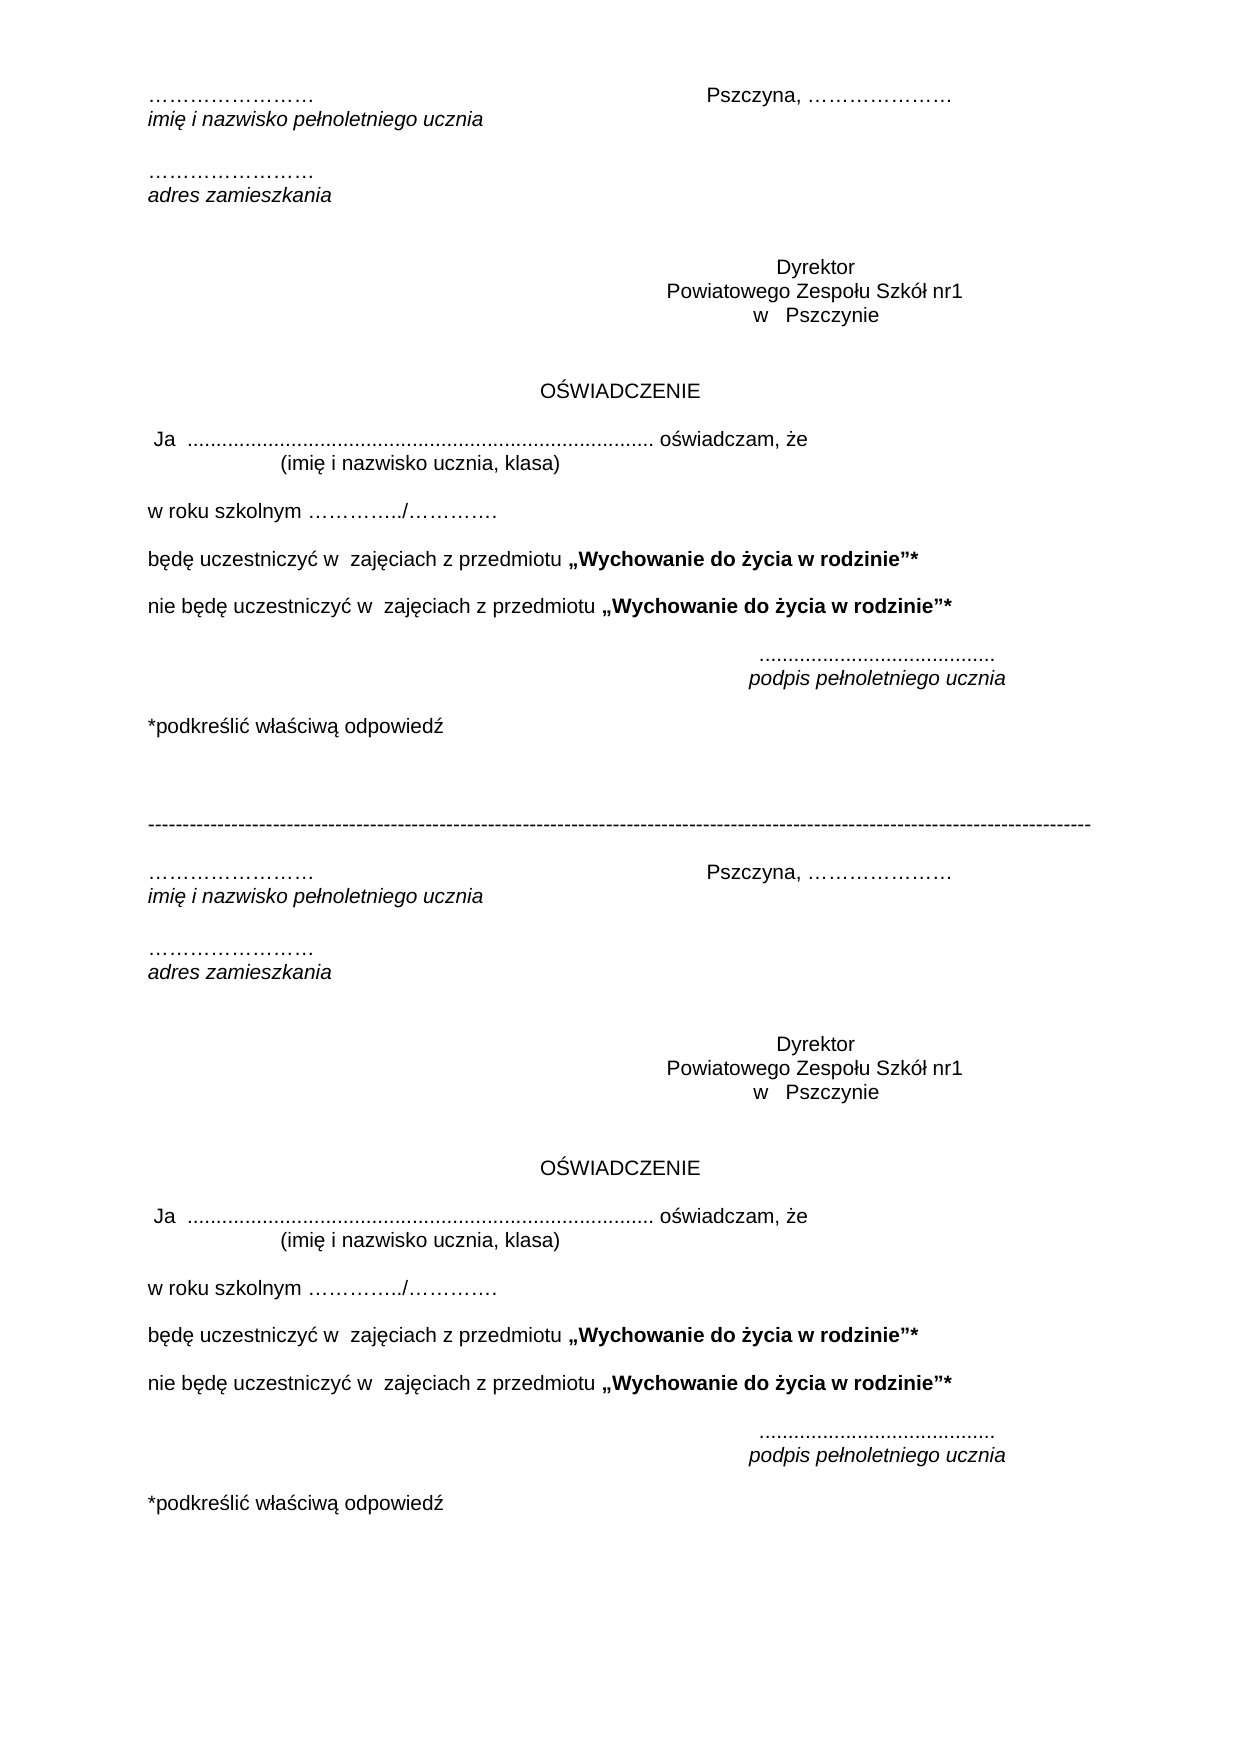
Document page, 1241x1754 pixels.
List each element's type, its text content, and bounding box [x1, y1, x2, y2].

text adres zamieszkania [148, 183, 1093, 207]
text imię i nazwisko pełnoletniego ucznia [148, 884, 1093, 908]
text nie będę uczestniczyć w zajęciach z przedmiotu „Wychowanie do życia w rodzinie”* [148, 1371, 1093, 1395]
text Dyrektor [148, 1032, 1093, 1056]
text w roku szkolnym …………../…………. [148, 1275, 1093, 1299]
text ......................................... [148, 1419, 1093, 1443]
text *podkreślić właściwą odpowiedź [148, 714, 1093, 738]
text adres zamieszkania [148, 960, 1093, 984]
text będę uczestniczyć w zajęciach z przedmiotu „Wychowanie do życia w rodzinie”* [148, 1323, 1093, 1347]
text Dyrektor [148, 255, 1093, 279]
text w Pszczynie [148, 1079, 1093, 1103]
text Ja ................................................................................. oświadczam, że [148, 1203, 1093, 1227]
text będę uczestniczyć w zajęciach z przedmiotu „Wychowanie do życia w rodzinie”* [148, 546, 1093, 570]
text imię i nazwisko pełnoletniego ucznia [148, 107, 1093, 131]
text Powiatowego Zespołu Szkół nr1 [148, 279, 1093, 303]
text …………………… Pszczyna, ………………… [148, 860, 1093, 884]
text …………………… Pszczyna, ………………… [148, 83, 1093, 107]
text nie będę uczestniczyć w zajęciach z przedmiotu „Wychowanie do życia w rodzinie”* [148, 594, 1093, 618]
text Ja ................................................................................. oświadczam, że [148, 427, 1093, 451]
text podpis pełnoletniego ucznia [148, 1443, 1093, 1467]
text …………………… [148, 159, 1093, 183]
text w Pszczynie [148, 303, 1093, 327]
text (imię i nazwisko ucznia, klasa) [148, 1227, 1093, 1251]
text OŚWIADCZENIE [148, 1156, 1093, 1179]
text …………………… [148, 936, 1093, 960]
text *podkreślić właściwą odpowiedź [148, 1491, 1093, 1515]
text w roku szkolnym …………../…………. [148, 498, 1093, 522]
text (imię i nazwisko ucznia, klasa) [148, 451, 1093, 474]
text ......................................... [148, 642, 1093, 666]
text ---------------------------------------------------------------------------------------------------------------------------------------- [148, 812, 1093, 836]
text Powiatowego Zespołu Szkół nr1 [148, 1056, 1093, 1079]
text OŚWIADCZENIE [148, 379, 1093, 403]
text podpis pełnoletniego ucznia [148, 666, 1093, 690]
